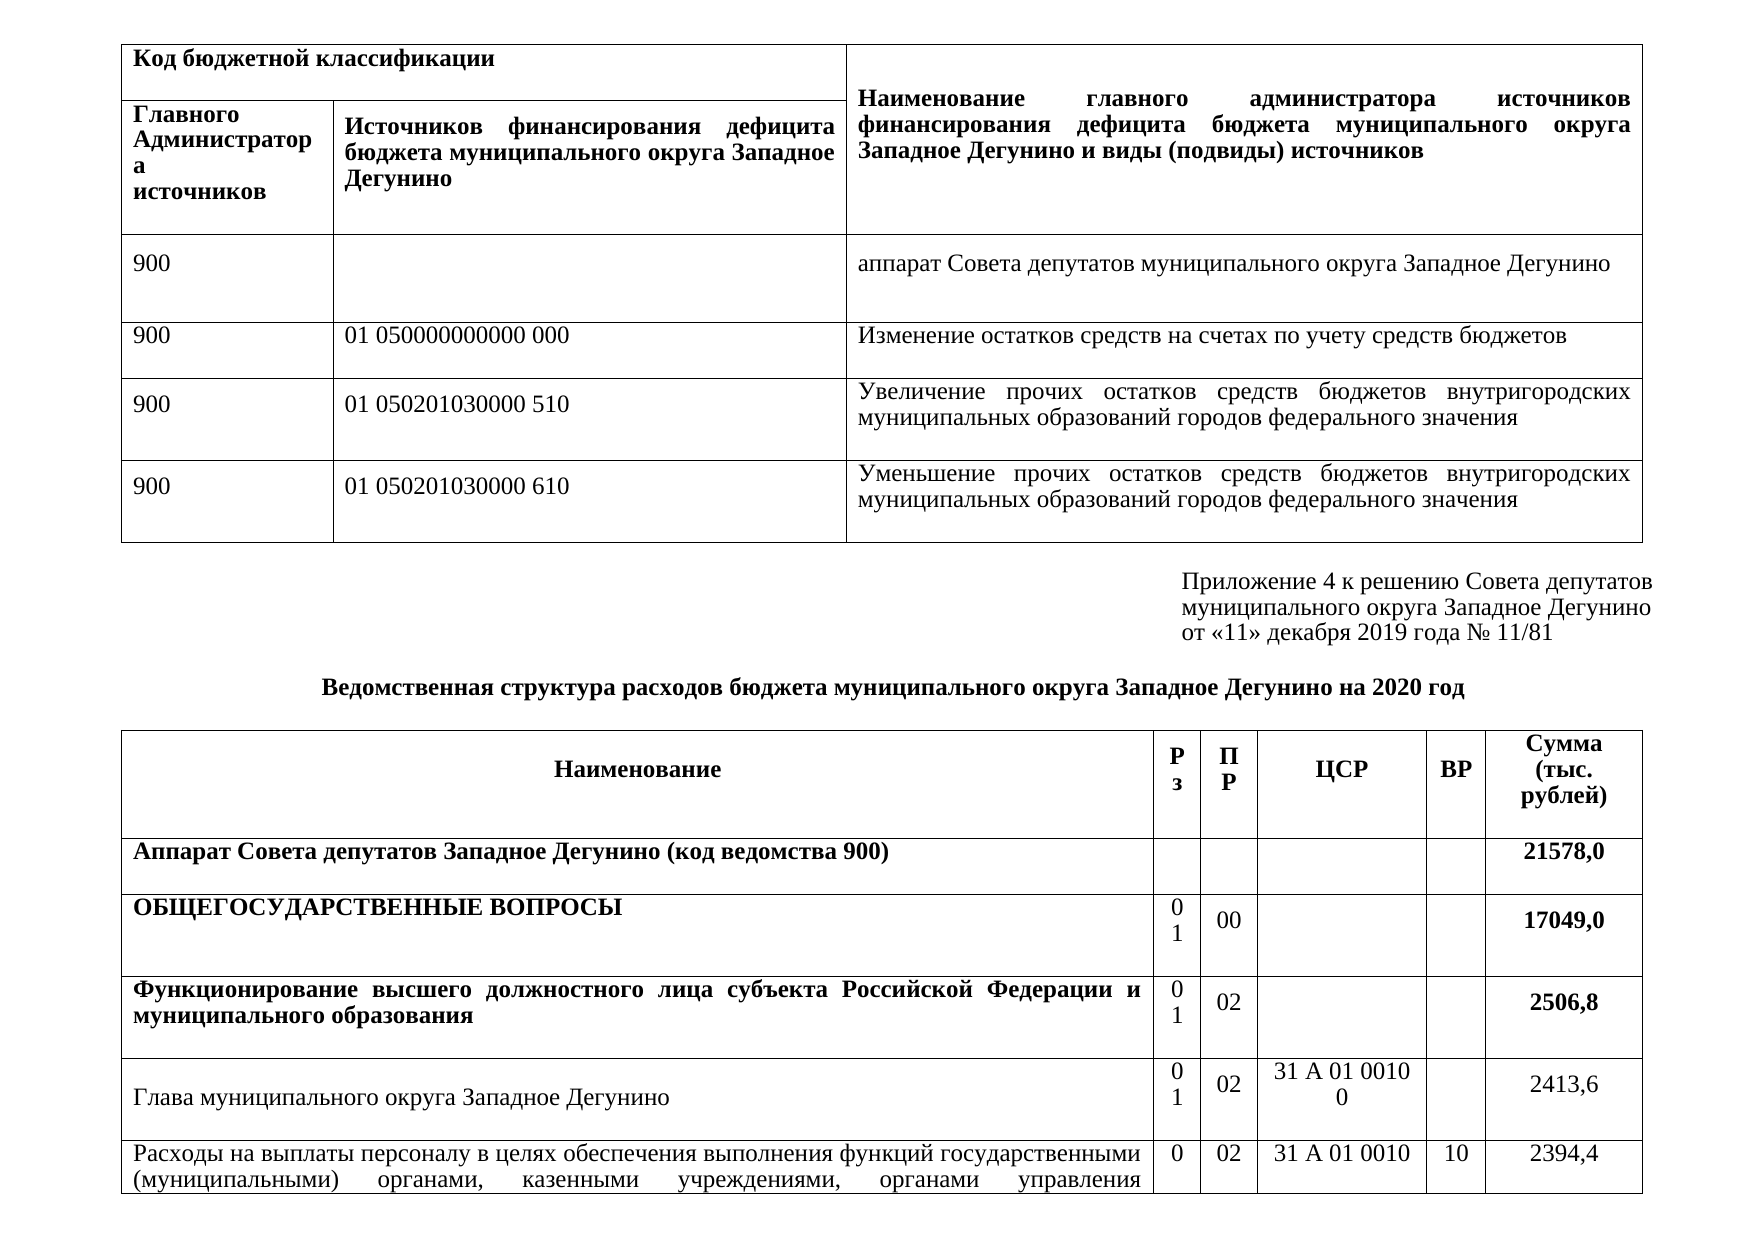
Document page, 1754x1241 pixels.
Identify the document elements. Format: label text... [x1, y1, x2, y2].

table_cell 900 [122, 461, 333, 542]
table_header Рз [1154, 731, 1200, 838]
table_header Сумма (тыс. рублей) [1486, 731, 1642, 838]
table_cell 02 [1201, 977, 1257, 1058]
table_cell Источников финансирования дефицита бюджета муниципального округа Западное Дегунино [334, 101, 846, 234]
table_cell 01 050000000000 000 [334, 323, 846, 378]
table_cell [334, 235, 846, 322]
table_cell 31 А 01 00100 [1258, 1059, 1426, 1140]
table_cell [1201, 839, 1257, 894]
table_cell 31 А 01 00100 [1258, 1141, 1426, 1192]
table_header Наименование главного администратора источников финансирования дефицита бюджета муниципального округа Западное Дегунино и виды (подвиды) источников [847, 45, 1642, 234]
table_header Наименование [122, 731, 1153, 838]
table_header ЦСР [1258, 731, 1426, 838]
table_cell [122, 1141, 1153, 1192]
table_cell 21578,0 [1486, 839, 1642, 894]
table_cell [1154, 839, 1200, 894]
table_cell 02 [1201, 1059, 1257, 1140]
table_cell [1427, 977, 1485, 1058]
table_cell [1427, 839, 1485, 894]
table_cell [1258, 895, 1426, 976]
table_cell 2394,4 [1486, 1141, 1642, 1192]
table_cell Глава муниципального округа Западное Дегунино [122, 1059, 1153, 1140]
table_cell Уменьшение прочих остатков средств бюджетов внутригородских муниципальных образований городов федерального значения [847, 461, 1642, 542]
table_cell ОБЩЕГОСУДАРСТВЕННЫЕ ВОПРОСЫ [122, 895, 1153, 976]
table_header ПР [1201, 731, 1257, 838]
table_cell 02 [1201, 1141, 1257, 1192]
text от «11» декабря 2019 года № 11/81 [1181, 620, 1653, 646]
table_header ВР [1427, 731, 1485, 838]
table_cell Увеличение прочих остатков средств бюджетов внутригородских муниципальных образований городов федерального значения [847, 379, 1642, 460]
table_cell 900 [122, 235, 333, 322]
table_cell [1427, 1059, 1485, 1140]
text Приложение 4 к решению Совета депутатов [1181, 568, 1653, 594]
table_cell [1258, 839, 1426, 894]
table_cell Главного Администратора источников [122, 101, 333, 234]
text Ведомственная структура расходов бюджета муниципального округа Западное Дегунино на 2020 год [133, 675, 1653, 701]
text муниципального округа Западное Дегунино [1181, 594, 1653, 620]
table_cell 01 [1154, 1059, 1200, 1140]
table_cell 01 [1154, 895, 1200, 976]
table_cell 900 [122, 379, 333, 460]
table_cell 100 [1427, 1141, 1485, 1192]
table_cell аппарат Совета депутатов муниципального округа Западное Дегунино [847, 235, 1642, 322]
table_cell 2506,8 [1486, 977, 1642, 1058]
table_cell 01 [1154, 977, 1200, 1058]
table_cell 00 [1201, 895, 1257, 976]
table_cell 17049,0 [1486, 895, 1642, 976]
table_cell Функционирование высшего должностного лица субъекта Российской Федерации и муниципального образования [122, 977, 1153, 1058]
table_header Код бюджетной классификации [122, 45, 846, 100]
table_cell 2413,6 [1486, 1059, 1642, 1140]
table_cell [1427, 895, 1485, 976]
table_cell Изменение остатков средств на счетах по учету средств бюджетов [847, 323, 1642, 378]
table_cell [1258, 977, 1426, 1058]
table_cell 900 [122, 323, 333, 378]
table_cell 01 [1154, 1141, 1200, 1192]
table_cell 01 050201030000 610 [334, 461, 846, 542]
table_cell 01 050201030000 510 [334, 379, 846, 460]
table_cell Аппарат Совета депутатов Западное Дегунино (код ведомства 900) [122, 839, 1153, 894]
